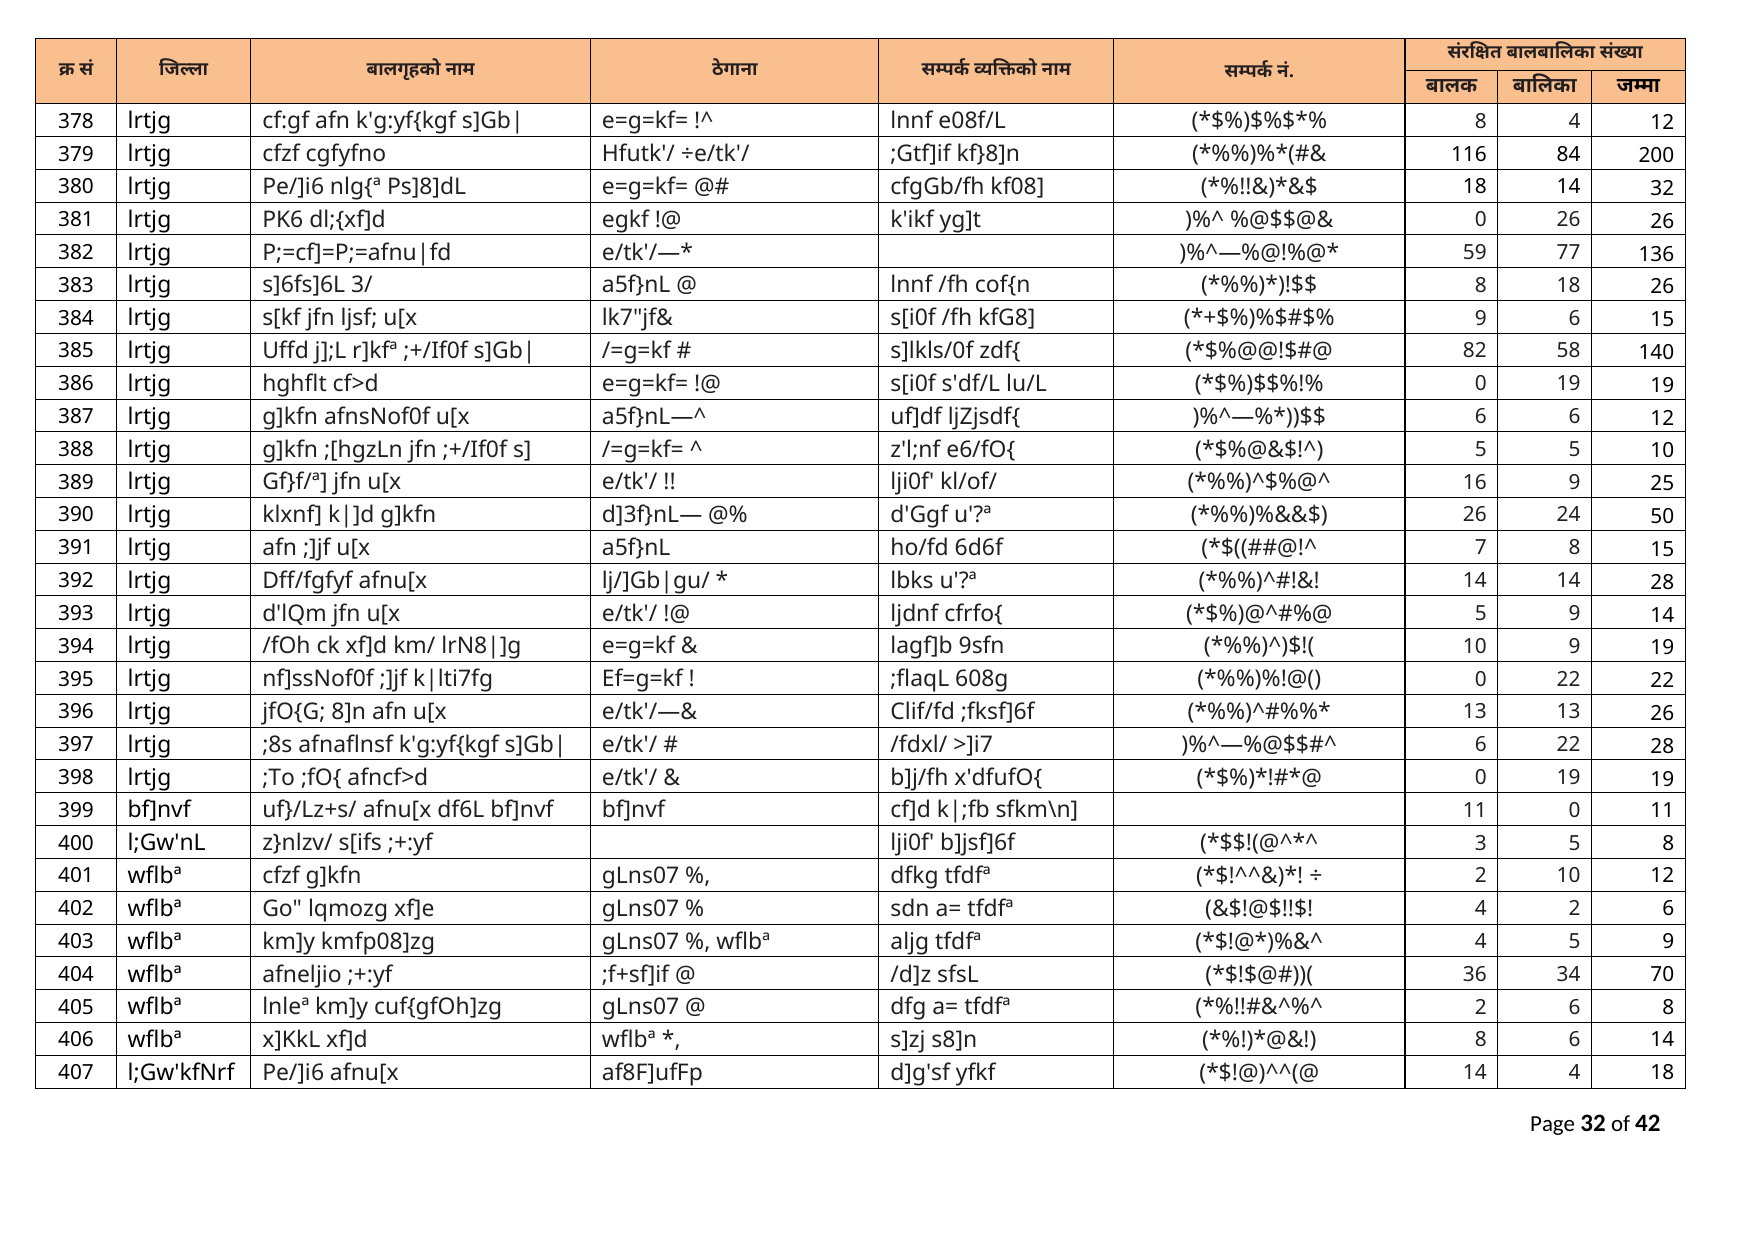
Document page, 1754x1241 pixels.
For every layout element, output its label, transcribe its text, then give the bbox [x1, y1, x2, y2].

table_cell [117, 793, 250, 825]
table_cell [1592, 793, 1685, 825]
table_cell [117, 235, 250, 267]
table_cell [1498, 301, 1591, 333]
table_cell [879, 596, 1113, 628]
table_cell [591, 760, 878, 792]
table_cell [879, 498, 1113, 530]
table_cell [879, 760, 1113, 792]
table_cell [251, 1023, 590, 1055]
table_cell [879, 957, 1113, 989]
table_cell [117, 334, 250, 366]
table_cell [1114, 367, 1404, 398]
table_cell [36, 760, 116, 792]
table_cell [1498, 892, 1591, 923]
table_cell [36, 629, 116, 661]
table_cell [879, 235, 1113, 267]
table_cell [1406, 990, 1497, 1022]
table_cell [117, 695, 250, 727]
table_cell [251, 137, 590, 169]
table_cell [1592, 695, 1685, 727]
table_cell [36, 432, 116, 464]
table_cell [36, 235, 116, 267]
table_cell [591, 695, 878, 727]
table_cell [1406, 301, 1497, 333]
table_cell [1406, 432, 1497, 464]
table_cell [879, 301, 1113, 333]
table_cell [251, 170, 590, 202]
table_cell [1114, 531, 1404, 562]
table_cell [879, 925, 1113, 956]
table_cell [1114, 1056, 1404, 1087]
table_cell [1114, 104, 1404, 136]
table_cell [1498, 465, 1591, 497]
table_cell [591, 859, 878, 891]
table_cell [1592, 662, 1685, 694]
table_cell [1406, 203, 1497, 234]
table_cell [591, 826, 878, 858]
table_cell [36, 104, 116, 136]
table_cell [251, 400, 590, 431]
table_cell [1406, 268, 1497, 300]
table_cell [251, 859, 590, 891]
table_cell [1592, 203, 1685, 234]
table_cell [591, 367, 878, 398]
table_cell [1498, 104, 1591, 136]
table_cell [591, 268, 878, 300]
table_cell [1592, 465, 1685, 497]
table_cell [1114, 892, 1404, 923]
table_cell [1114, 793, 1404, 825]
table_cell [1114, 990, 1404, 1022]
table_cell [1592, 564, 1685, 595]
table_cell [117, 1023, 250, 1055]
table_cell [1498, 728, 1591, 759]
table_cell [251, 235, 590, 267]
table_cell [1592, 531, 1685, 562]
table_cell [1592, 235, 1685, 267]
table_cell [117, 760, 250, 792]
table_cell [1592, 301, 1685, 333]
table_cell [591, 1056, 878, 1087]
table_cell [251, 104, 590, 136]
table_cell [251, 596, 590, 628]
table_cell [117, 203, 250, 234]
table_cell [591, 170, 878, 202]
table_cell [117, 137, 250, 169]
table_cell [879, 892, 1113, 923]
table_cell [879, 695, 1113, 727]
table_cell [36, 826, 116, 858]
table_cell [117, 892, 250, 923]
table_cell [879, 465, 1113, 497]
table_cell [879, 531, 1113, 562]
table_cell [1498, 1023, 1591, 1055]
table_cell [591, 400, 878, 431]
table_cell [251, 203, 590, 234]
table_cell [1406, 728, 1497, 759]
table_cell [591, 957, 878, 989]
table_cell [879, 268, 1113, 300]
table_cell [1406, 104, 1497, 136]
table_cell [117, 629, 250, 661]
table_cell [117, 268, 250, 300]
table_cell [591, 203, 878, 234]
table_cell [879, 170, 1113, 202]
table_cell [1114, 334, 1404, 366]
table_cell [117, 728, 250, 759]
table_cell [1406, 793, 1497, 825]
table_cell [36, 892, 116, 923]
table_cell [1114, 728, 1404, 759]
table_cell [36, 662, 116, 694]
table_header संरक्षित बालबालिका संख्या [1406, 39, 1685, 70]
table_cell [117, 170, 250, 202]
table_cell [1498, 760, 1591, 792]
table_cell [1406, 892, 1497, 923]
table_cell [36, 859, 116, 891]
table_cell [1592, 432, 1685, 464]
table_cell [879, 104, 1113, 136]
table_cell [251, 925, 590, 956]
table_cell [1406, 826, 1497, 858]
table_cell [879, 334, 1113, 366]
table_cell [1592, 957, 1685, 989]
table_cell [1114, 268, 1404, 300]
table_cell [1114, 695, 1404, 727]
table_header बालगृहको नाम [251, 39, 590, 103]
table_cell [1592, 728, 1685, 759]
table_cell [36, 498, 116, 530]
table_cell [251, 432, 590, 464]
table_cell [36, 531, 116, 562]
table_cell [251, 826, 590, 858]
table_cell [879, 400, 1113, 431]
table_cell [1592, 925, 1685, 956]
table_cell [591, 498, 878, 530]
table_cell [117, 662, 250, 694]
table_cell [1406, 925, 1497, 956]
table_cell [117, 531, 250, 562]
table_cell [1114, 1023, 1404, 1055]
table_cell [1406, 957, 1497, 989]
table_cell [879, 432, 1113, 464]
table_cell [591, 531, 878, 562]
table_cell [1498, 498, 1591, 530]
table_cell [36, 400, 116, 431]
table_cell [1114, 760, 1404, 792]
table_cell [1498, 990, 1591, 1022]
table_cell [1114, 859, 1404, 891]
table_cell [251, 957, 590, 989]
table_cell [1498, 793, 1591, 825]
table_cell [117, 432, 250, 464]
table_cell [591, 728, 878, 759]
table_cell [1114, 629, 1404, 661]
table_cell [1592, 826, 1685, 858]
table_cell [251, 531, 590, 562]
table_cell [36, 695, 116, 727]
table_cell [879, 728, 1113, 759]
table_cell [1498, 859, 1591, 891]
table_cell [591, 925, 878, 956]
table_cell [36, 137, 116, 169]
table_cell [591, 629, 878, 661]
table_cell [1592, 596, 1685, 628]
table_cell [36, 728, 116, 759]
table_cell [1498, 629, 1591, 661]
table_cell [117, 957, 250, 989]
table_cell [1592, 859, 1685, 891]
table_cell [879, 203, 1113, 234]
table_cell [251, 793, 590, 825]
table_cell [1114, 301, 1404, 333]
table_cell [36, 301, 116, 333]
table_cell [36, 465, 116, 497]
table_cell जम्मा [1592, 71, 1685, 103]
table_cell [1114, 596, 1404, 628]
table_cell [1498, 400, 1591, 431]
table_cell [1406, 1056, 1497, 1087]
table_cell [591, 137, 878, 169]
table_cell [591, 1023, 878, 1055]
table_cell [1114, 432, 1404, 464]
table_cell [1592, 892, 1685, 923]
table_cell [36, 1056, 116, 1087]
table_header जिल्ला [117, 39, 250, 103]
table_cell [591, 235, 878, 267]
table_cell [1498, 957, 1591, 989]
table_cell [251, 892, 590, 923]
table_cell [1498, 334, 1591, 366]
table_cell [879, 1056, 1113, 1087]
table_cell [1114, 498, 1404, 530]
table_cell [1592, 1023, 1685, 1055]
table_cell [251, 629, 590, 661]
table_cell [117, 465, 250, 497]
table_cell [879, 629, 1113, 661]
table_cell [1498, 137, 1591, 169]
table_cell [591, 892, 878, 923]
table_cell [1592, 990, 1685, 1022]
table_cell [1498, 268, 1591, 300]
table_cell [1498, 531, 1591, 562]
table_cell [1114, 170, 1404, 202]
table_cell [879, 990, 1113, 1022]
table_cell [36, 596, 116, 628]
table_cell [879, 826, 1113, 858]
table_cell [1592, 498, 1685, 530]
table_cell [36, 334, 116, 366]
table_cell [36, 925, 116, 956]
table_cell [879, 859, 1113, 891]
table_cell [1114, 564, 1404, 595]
table_header सम्पर्क नं. [1114, 39, 1404, 103]
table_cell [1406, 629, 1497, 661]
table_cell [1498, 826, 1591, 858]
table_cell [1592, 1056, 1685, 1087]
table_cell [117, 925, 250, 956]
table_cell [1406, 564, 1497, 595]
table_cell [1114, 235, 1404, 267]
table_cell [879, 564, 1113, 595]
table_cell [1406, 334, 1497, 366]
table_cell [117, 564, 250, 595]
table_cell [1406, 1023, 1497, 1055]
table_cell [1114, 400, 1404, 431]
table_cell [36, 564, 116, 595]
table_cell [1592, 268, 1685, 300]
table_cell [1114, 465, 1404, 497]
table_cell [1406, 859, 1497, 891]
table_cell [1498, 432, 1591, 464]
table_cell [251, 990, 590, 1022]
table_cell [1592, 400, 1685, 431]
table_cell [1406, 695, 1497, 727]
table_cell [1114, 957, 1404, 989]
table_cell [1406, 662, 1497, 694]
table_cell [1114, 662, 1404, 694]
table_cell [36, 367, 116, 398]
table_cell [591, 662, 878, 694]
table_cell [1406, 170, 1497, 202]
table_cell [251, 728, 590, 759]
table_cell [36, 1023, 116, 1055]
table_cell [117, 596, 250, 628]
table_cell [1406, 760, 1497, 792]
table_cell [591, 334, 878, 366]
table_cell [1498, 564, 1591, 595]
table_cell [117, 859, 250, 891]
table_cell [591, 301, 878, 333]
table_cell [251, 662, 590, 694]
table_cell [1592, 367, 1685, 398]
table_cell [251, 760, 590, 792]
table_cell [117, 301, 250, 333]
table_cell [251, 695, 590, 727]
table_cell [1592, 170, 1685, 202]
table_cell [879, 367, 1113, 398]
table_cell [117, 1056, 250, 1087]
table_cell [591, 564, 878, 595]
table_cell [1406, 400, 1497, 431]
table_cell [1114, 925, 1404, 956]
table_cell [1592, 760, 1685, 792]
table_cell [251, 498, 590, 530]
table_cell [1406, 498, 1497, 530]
table_header सम्पर्क व्यक्तिको नाम [879, 39, 1113, 103]
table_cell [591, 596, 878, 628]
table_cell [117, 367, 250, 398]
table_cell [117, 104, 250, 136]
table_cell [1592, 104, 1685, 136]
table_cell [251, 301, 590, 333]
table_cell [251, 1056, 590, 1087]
table_header क्र सं [36, 39, 116, 103]
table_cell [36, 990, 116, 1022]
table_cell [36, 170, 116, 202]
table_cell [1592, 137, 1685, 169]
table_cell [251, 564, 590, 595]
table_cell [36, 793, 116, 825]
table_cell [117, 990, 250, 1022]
table_header ठेगाना [591, 39, 878, 103]
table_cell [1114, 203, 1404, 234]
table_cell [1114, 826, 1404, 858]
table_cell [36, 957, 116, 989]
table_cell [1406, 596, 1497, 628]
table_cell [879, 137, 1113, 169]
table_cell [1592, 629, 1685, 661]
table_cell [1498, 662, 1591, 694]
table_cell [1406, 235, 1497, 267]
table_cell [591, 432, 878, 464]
table_cell बालिका [1498, 71, 1591, 103]
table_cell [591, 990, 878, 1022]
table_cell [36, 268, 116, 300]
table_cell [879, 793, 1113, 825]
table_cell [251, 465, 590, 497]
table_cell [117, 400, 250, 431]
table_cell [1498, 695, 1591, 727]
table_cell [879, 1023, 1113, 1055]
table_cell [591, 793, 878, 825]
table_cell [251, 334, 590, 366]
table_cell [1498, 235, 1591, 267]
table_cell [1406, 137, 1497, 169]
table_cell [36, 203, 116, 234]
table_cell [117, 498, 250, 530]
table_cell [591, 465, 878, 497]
table_cell बालक [1406, 71, 1497, 103]
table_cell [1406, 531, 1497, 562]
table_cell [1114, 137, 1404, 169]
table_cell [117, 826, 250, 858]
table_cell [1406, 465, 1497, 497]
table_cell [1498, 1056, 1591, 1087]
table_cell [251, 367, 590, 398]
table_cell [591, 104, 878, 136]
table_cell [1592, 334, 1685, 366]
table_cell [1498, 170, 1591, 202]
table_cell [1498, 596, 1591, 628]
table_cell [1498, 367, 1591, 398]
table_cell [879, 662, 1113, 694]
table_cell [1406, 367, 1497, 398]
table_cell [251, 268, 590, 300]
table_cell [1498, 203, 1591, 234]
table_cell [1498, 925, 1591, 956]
